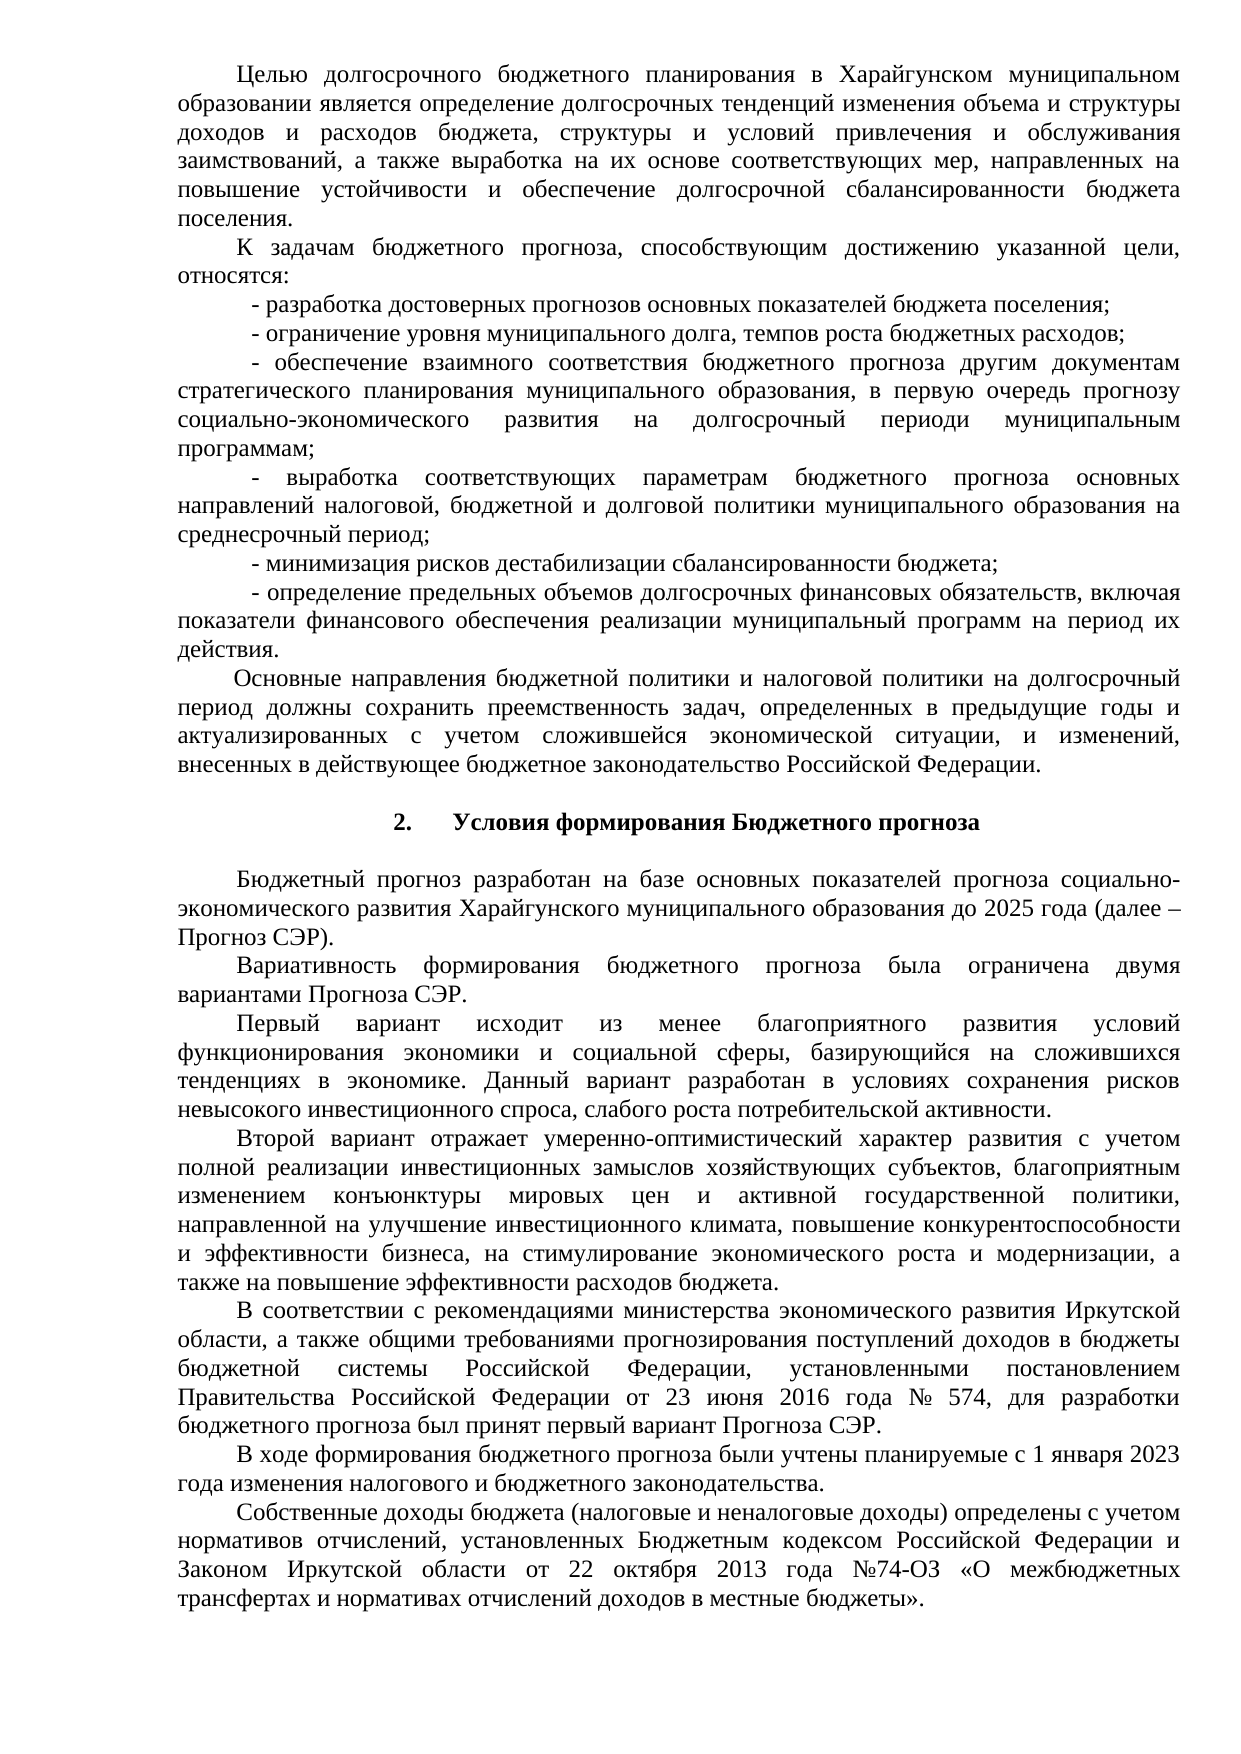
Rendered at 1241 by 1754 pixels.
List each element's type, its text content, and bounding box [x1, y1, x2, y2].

text - ограничение уровня муниципального долга, темпов роста бюджетных расходов; [177, 318, 1181, 347]
text - обеспечение взаимного соответствия бюджетного прогноза другим документам стратегического планирования муниципального образования, в первую очередь прогнозу социально-экономического развития на долгосрочный периоди муниципальным программам; [177, 347, 1181, 462]
text В соответствии с рекомендациями министерства экономического развития Иркутской области, а также общими требованиями прогнозирования поступлений доходов в бюджеты бюджетной системы Российской Федерации, установленными постановлением Правительства Российской Федерации от 23 июня 2016 года № 574, для разработки бюджетного прогноза был принят первый вариант Прогноза СЭР. [177, 1295, 1181, 1439]
text - разработка достоверных прогнозов основных показателей бюджета поселения; [177, 289, 1181, 318]
text - определение предельных объемов долгосрочных финансовых обязательств, включая показатели финансового обеспечения реализации муниципальный программ на период их действия. [177, 577, 1181, 663]
text В ходе формирования бюджетного прогноза были учтены планируемые с 1 января 2023 года изменения налогового и бюджетного законодательства. [177, 1439, 1181, 1497]
text Основные направления бюджетной политики и налоговой политики на долгосрочный период должны сохранить преемственность задач, определенных в предыдущие годы и актуализированных с учетом сложившейся экономической ситуации, и изменений, внесенных в действующее бюджетное законодательство Российской Федерации. [177, 663, 1181, 778]
list Первый вариант исходит из менее благоприятного развития условий функционирования экономики и социальной сферы, базирующийся на сложившихся тенденциях в экономике. Данный вариант разработан в условиях сохранения рисков невысокого инвестиционного спроса, слабого роста потребительской активности. [177, 1008, 1181, 1123]
text Второй вариант отражает умеренно-оптимистический характер развития с учетом полной реализации инвестиционных замыслов хозяйствующих субъектов, благоприятным изменением конъюнктуры мировых цен и активной государственной политики, направленной на улучшение инвестиционного климата, повышение конкурентоспособности и эффективности бизнеса, на стимулирование экономического роста и модернизации, а также на повышение эффективности расходов бюджета. [177, 1123, 1181, 1295]
text Бюджетный прогноз разработан на базе основных показателей прогноза социально-экономического развития Харайгунского муниципального образования до 2025 года (далее – Прогноз СЭР). [177, 864, 1181, 950]
text Вариативность формирования бюджетного прогноза была ограничена двумя вариантами Прогноза СЭР. [177, 950, 1181, 1008]
text Собственные доходы бюджета (налоговые и неналоговые доходы) определены с учетом нормативов отчислений, установленных Бюджетным кодексом Российской Федерации и Законом Иркутской области от 22 октября 2013 года №74-ОЗ «О межбюджетных трансфертах и нормативах отчислений доходов в местные бюджеты». [177, 1497, 1181, 1612]
list Целью долгосрочного бюджетного планирования в Харайгунском муниципальном образовании является определение долгосрочных тенденций изменения объема и структуры доходов и расходов бюджета, структуры и условий привлечения и обслуживания заимствований, а также выработка на их основе соответствующих мер, направленных на повышение устойчивости и обеспечение долгосрочной сбалансированности бюджета поселения. [177, 59, 1181, 232]
list Условия формирования Бюджетного прогноза [177, 807, 1181, 835]
text - минимизация рисков дестабилизации сбалансированности бюджета; [177, 548, 1181, 577]
text - выработка соответствующих параметрам бюджетного прогноза основных направлений налоговой, бюджетной и долговой политики муниципального образования на среднесрочный период; [177, 462, 1181, 548]
list К задачам бюджетного прогноза, способствующим достижению указанной цели, относятся: [177, 232, 1181, 289]
